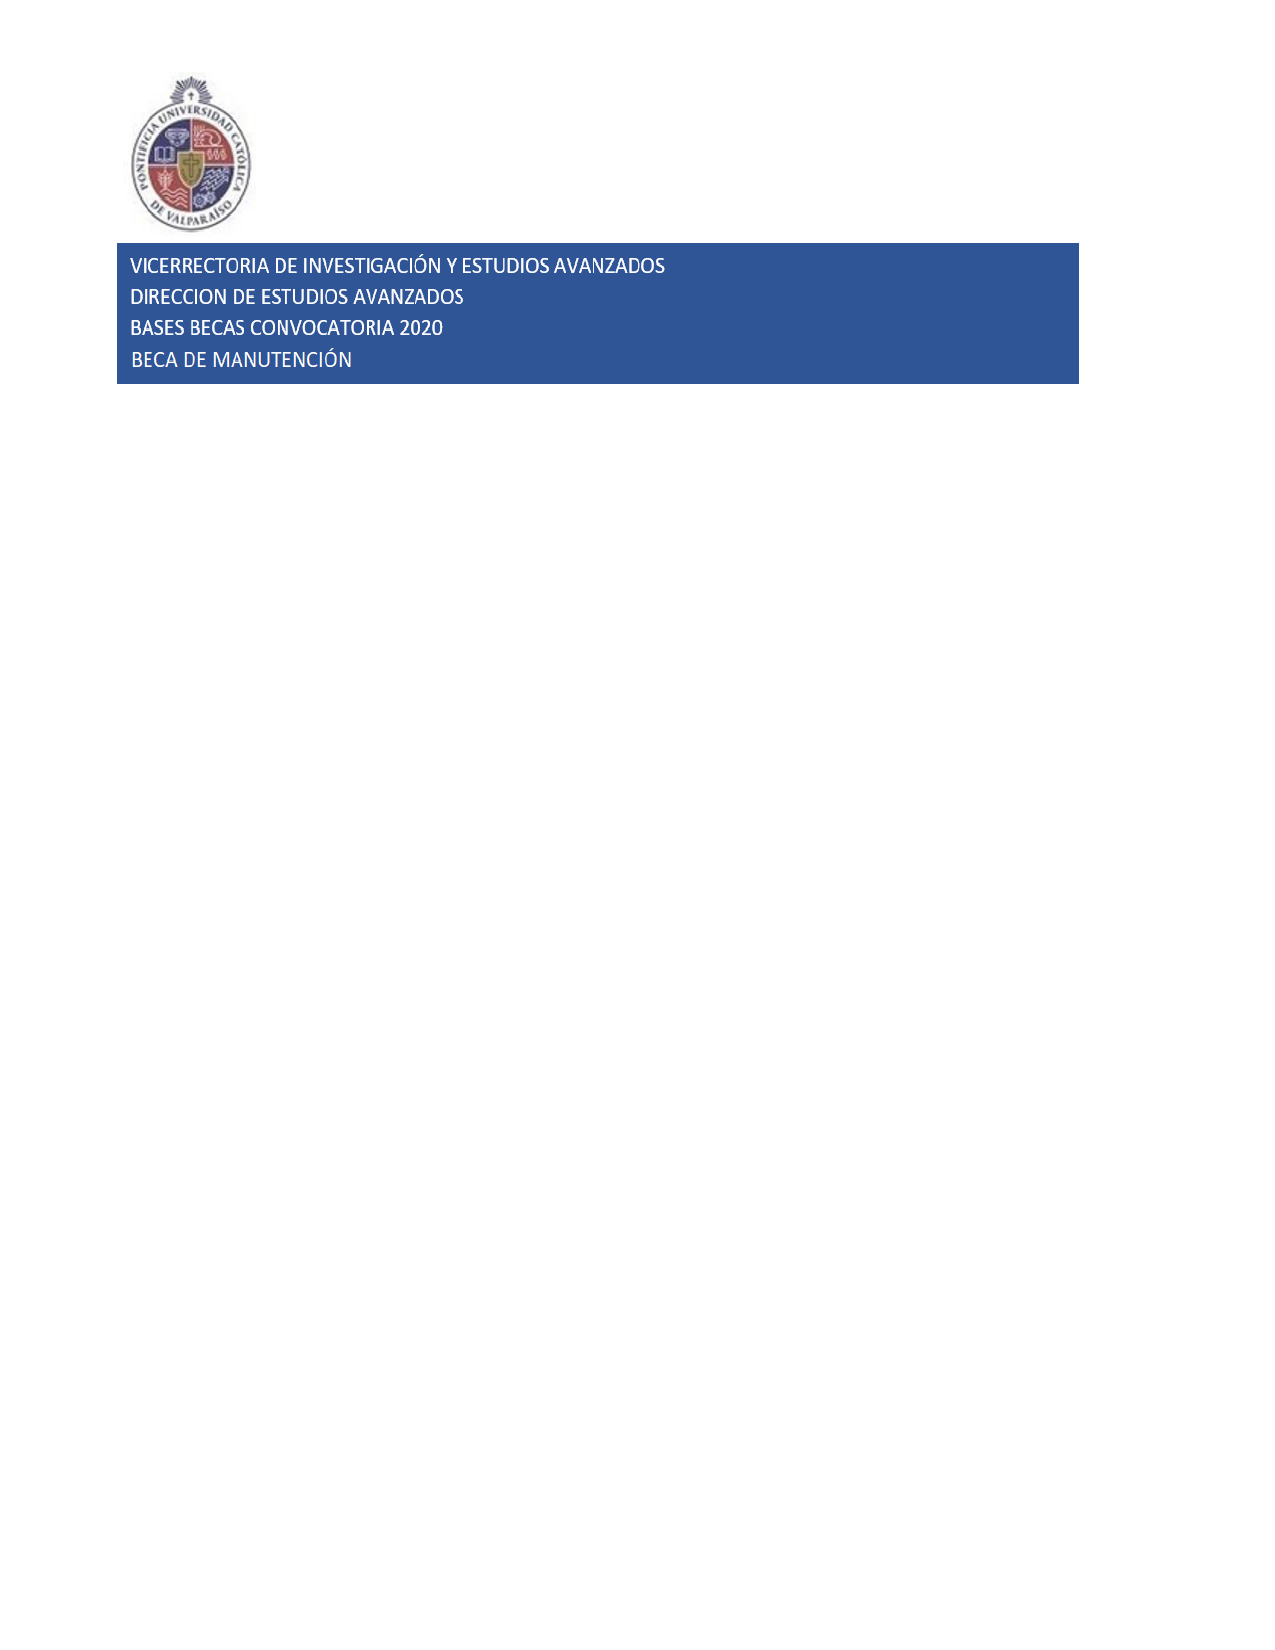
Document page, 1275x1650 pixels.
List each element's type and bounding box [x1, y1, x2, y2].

picture [103, 70, 1085, 394]
